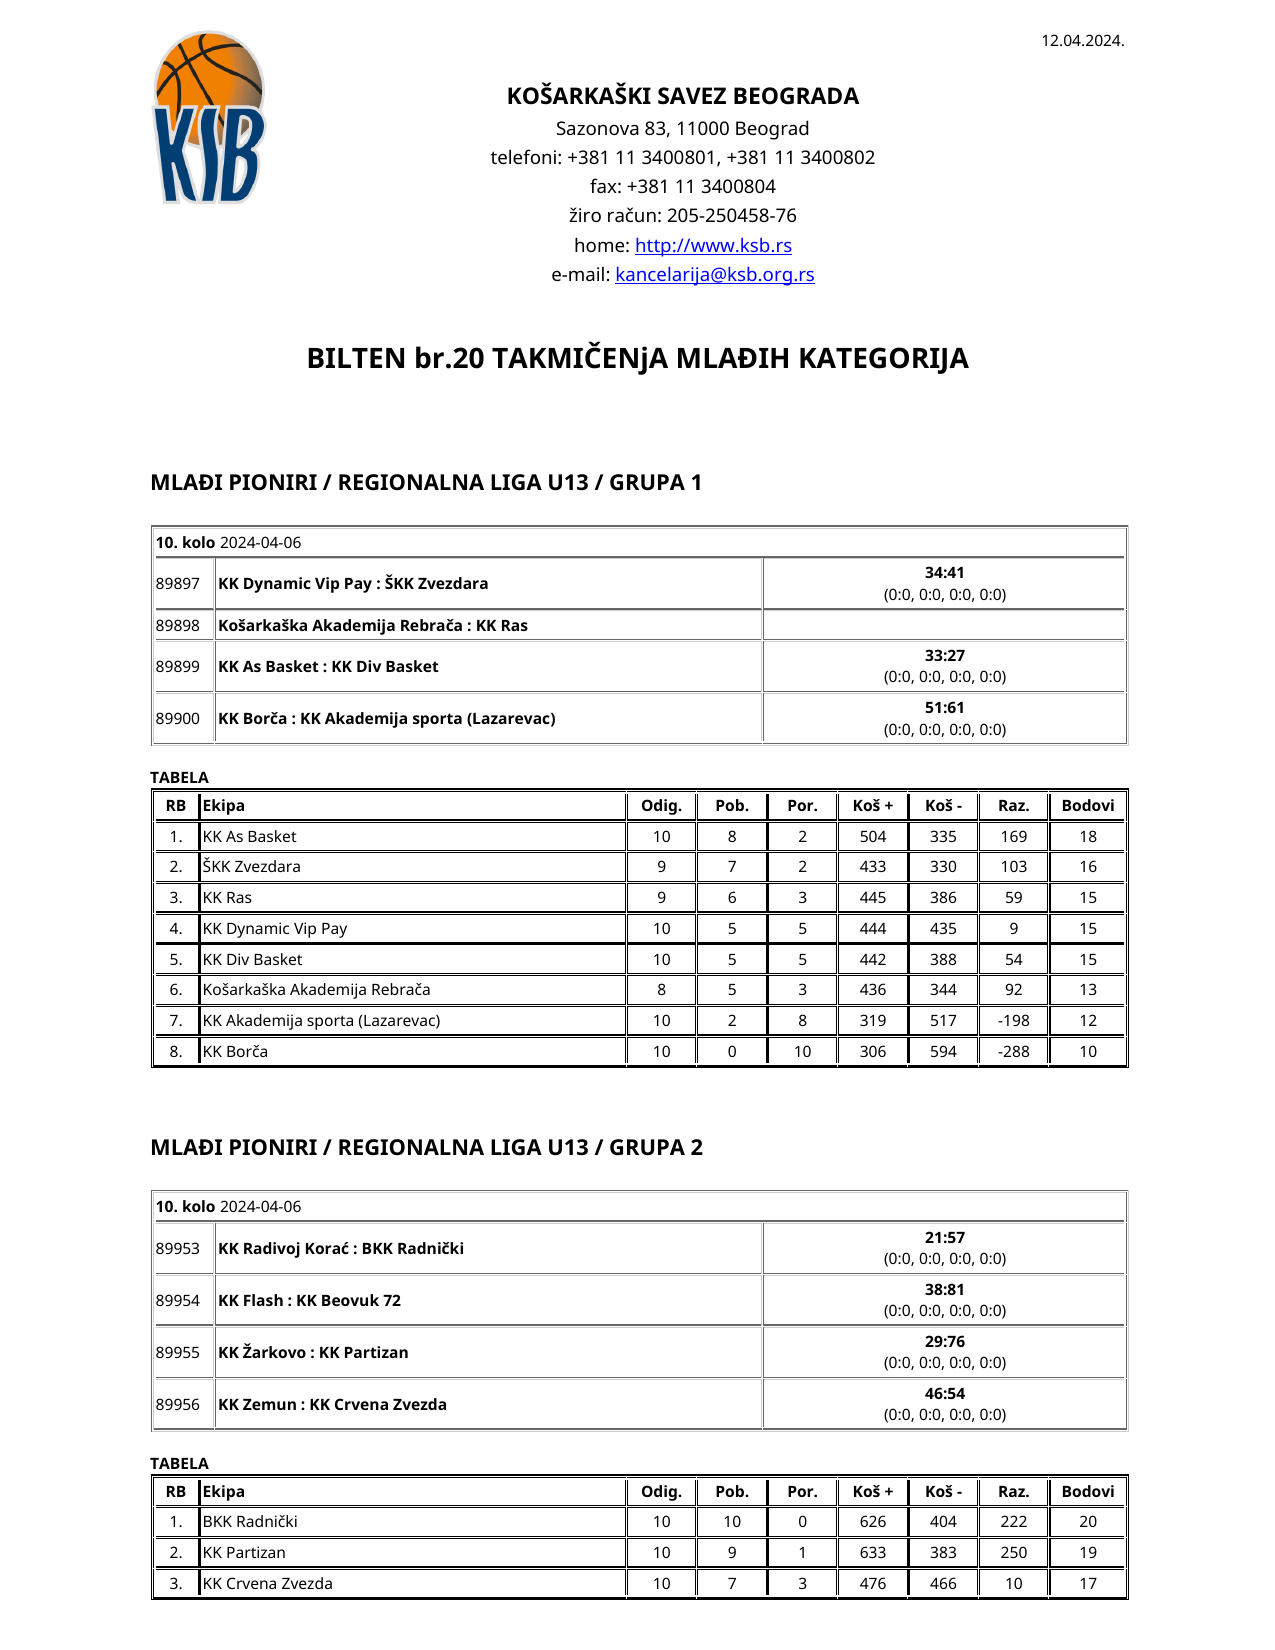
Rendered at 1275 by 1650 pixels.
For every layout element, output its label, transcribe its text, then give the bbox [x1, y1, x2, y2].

table_header Ekipa [199, 1478, 626, 1505]
table_header Koš + [838, 790, 908, 819]
table_cell 18 [1051, 819, 1126, 850]
table_header KOŠARKAŠKI SAVEZ BEOGRADA Sazonova 83, 11000 telefoni: +381 11 3400801, +381 11 3400802 fax: +381 11 3400804 žiro račun: 205-250458-76 home: http://www.ksb.rs e-mail: kancelarija@ksb.org.rs [338, 30, 1028, 339]
table_cell 15 [1051, 942, 1126, 973]
table_header Pob. [697, 792, 767, 819]
table_cell 8 [698, 823, 766, 850]
table_cell KK Flash : KK Beovuk 72 [216, 1276, 761, 1324]
table_cell 330 [910, 853, 977, 881]
table_cell 9 [980, 915, 1047, 942]
table_cell 7. [154, 1004, 198, 1034]
table_cell Košarkaška Akademija Rebrača [201, 976, 625, 1003]
table_cell 388 [910, 945, 977, 973]
table_cell 10 [628, 1539, 695, 1566]
table_cell 2 [698, 1007, 766, 1034]
table_cell 169 [980, 823, 1047, 850]
table_cell -288 [979, 1034, 1049, 1065]
table_header Por. [767, 1478, 838, 1505]
table_cell 3. [152, 881, 199, 911]
text TABELA [150, 1432, 1125, 1474]
table_cell 34:41 (0:0, 0:0, 0:0, 0:0) [764, 556, 1126, 608]
table_cell 442 [839, 945, 907, 973]
table_cell 89956 [154, 1376, 215, 1428]
table_cell 3 [769, 884, 836, 911]
table_header Odig. [626, 1478, 697, 1505]
text MLAĐI PIONIRI / REGIONALNA LIGA U13 / GRUPA 2 [150, 1068, 1125, 1190]
table_cell 38:81 (0:0, 0:0, 0:0, 0:0) [764, 1273, 1126, 1324]
table_cell 10 [628, 1007, 695, 1034]
table_cell KK Borča : KK Akademija sporta (Lazarevac) [215, 694, 763, 743]
table_header Bodovi [1049, 792, 1126, 819]
table_header Pob. [697, 1478, 767, 1505]
table_cell Košarkaška Akademija Rebrača : KK Ras [216, 611, 761, 639]
table_cell 10 [626, 1038, 697, 1065]
text MLAĐI PIONIRI / REGIONALNA LIGA U13 / GRUPA 1 [150, 404, 1125, 525]
table_cell 19 [1049, 1536, 1127, 1566]
table_cell 20 [1049, 1505, 1127, 1536]
table_header 12.04.2024. [1029, 30, 1125, 339]
table_cell ŠKK Zvezdara [201, 853, 625, 881]
table_cell 2 [769, 853, 836, 881]
table_cell 103 [980, 853, 1047, 881]
table_cell 8. [154, 1034, 199, 1065]
table_cell 7 [697, 1570, 767, 1597]
table_cell 13 [1049, 973, 1127, 1003]
table_cell KK As Basket [201, 823, 625, 850]
table_header 10. kolo 2024-04-06 [154, 529, 1126, 556]
table_cell KK Akademija sporta (Lazarevac) [201, 1007, 625, 1034]
table_cell 476 [838, 1570, 908, 1597]
table_cell 2. [152, 1536, 199, 1566]
table_cell 436 [839, 976, 907, 1003]
table_cell 8 [628, 976, 695, 1003]
table_cell 89953 [154, 1220, 213, 1272]
table_cell 222 [980, 1508, 1047, 1536]
table_header Bodovi [1049, 1478, 1126, 1505]
table_cell 3 [767, 1570, 838, 1597]
table_cell 89954 [154, 1273, 213, 1324]
table_cell 466 [908, 1570, 978, 1597]
table_cell KK Zemun : KK Crvena Zvezda [215, 1380, 763, 1428]
table_header RB [154, 792, 199, 819]
table_cell 15 [1049, 881, 1127, 911]
table_cell 3. [154, 1566, 199, 1597]
table_cell 89898 [152, 608, 213, 639]
table_cell 1. [152, 1505, 199, 1536]
table_cell 319 [839, 1007, 907, 1034]
table_cell 10 [628, 915, 695, 942]
table_cell -198 [980, 1007, 1047, 1034]
table_cell 8 [769, 1007, 836, 1034]
table_header 10. kolo 2024-04-06 [154, 1193, 1126, 1220]
table_cell 633 [839, 1539, 907, 1566]
table_cell KK Partizan [201, 1539, 625, 1566]
table_header Koš - [908, 1478, 978, 1505]
table_cell 5 [769, 915, 836, 942]
table_cell 9 [628, 884, 695, 911]
table_header Raz. [979, 790, 1049, 819]
table_cell 445 [839, 884, 907, 911]
table_cell 17 [1049, 1566, 1126, 1597]
table_cell 54 [980, 945, 1047, 973]
table_cell 1 [769, 1539, 836, 1566]
table_cell 2 [769, 823, 836, 850]
table_header Ekipa [199, 792, 626, 819]
table_cell 2. [152, 850, 199, 881]
table_header [150, 30, 337, 339]
table_cell 10 [626, 1570, 697, 1597]
table_cell 89899 [152, 639, 215, 691]
table_cell 15 [1051, 911, 1126, 942]
table_cell 10 [767, 1038, 838, 1065]
table_cell 306 [838, 1038, 908, 1065]
table_cell 0 [769, 1508, 836, 1536]
table_cell 51:61 (0:0, 0:0, 0:0, 0:0) [763, 691, 1127, 743]
table_cell 29:76 (0:0, 0:0, 0:0, 0:0) [764, 1324, 1126, 1376]
table_cell 250 [980, 1539, 1047, 1566]
table_cell BKK Radnički [201, 1508, 625, 1536]
table_cell 6 [698, 884, 766, 911]
table_cell 46:54 (0:0, 0:0, 0:0, 0:0) [763, 1376, 1126, 1428]
table_cell 10 [979, 1566, 1049, 1597]
table_cell 59 [980, 884, 1047, 911]
table_cell 3 [769, 976, 836, 1003]
table_cell [764, 608, 1127, 639]
table_cell KK Crvena Zvezda [199, 1570, 626, 1597]
table_cell 10 [1049, 1034, 1126, 1065]
table_cell 517 [910, 1007, 977, 1034]
table_cell 444 [839, 915, 907, 942]
table_cell 92 [980, 976, 1047, 1003]
table_cell 12 [1051, 1004, 1126, 1034]
text BILTEN br.20 TAKMIČENjA MLAĐIH KATEGORIJA [150, 339, 1125, 377]
table_cell 33:27 (0:0, 0:0, 0:0, 0:0) [763, 639, 1127, 691]
table_cell 5 [698, 976, 766, 1003]
table_cell 10 [628, 1508, 695, 1536]
table_header RB [154, 1478, 199, 1505]
table_cell KK Borča [199, 1038, 626, 1065]
table_cell 335 [910, 823, 977, 850]
table_cell 10 [698, 1508, 766, 1536]
table_cell KK Dynamic Vip Pay [201, 915, 625, 942]
table_cell KK Žarkovo : KK Partizan [216, 1328, 761, 1376]
table_cell 344 [910, 976, 977, 1003]
table_header Odig. [626, 792, 697, 819]
table_cell 433 [839, 853, 907, 881]
table_cell 89900 [152, 691, 215, 743]
table_cell 7 [698, 853, 766, 881]
table_cell 5. [154, 942, 198, 973]
table_cell 626 [839, 1508, 907, 1536]
table_header Koš - [908, 792, 978, 819]
table_cell 16 [1049, 850, 1127, 881]
table_cell 10 [628, 823, 695, 850]
table_cell 89955 [154, 1324, 213, 1376]
table_cell 383 [910, 1539, 977, 1566]
table_header Raz. [979, 1476, 1049, 1505]
table_cell 386 [910, 884, 977, 911]
text TABELA [150, 746, 1125, 788]
table_cell KK As Basket : KK Div Basket [216, 642, 761, 691]
table_cell 5 [698, 915, 766, 942]
table_header Koš + [838, 1476, 908, 1505]
table_cell 21:57 (0:0, 0:0, 0:0, 0:0) [764, 1220, 1126, 1272]
table_header Por. [767, 792, 838, 819]
table_cell KK Dynamic Vip Pay : ŠKK Zvezdara [216, 559, 761, 608]
table_cell 504 [839, 823, 907, 850]
table_cell 89897 [154, 556, 213, 608]
table_cell 0 [697, 1038, 767, 1065]
table_cell 1. [154, 819, 198, 850]
table_cell 9 [628, 853, 695, 881]
table_cell KK Ras [201, 884, 625, 911]
table_cell 9 [698, 1539, 766, 1566]
table_cell KK Radivoj Korać : BKK Radnički [216, 1224, 761, 1272]
table_cell 404 [910, 1508, 977, 1536]
table_cell 5 [769, 945, 836, 973]
table_cell KK Div Basket [201, 945, 625, 973]
table_cell 10 [628, 945, 695, 973]
table_cell 435 [910, 915, 977, 942]
table_cell 5 [698, 945, 766, 973]
table_cell 6. [152, 973, 199, 1003]
table_cell 4. [154, 911, 198, 942]
table_cell 594 [908, 1038, 978, 1065]
